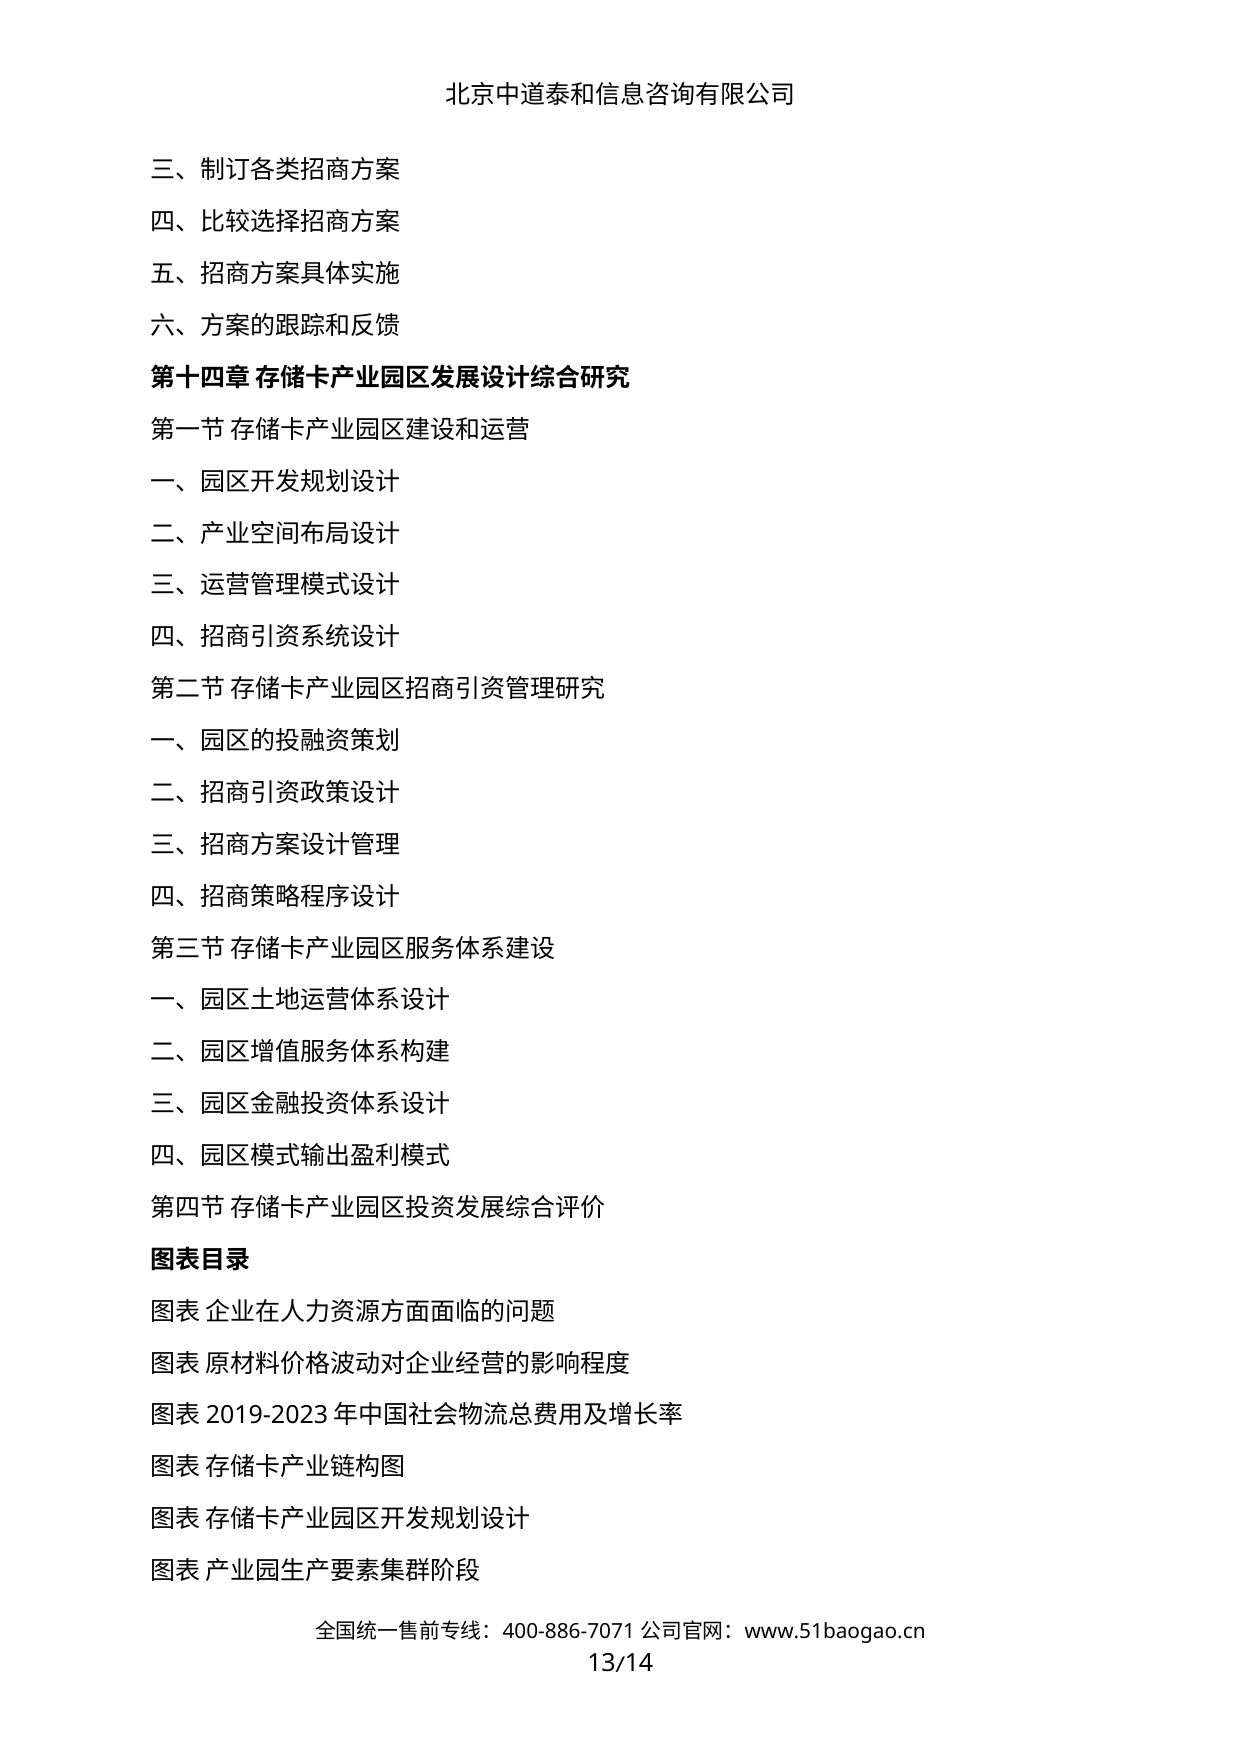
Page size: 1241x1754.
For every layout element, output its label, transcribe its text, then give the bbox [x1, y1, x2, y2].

text 图表 原材料价格波动对企业经营的影响程度 [150, 1343, 1090, 1379]
text 二、园区增值服务体系构建 [150, 1032, 1090, 1068]
text 三、运营管理模式设计 [150, 565, 1090, 601]
text 二、招商引资政策设计 [150, 772, 1090, 809]
text 第四节 存储卡产业园区投资发展综合评价 [150, 1187, 1090, 1224]
text 图表 企业在人力资源方面面临的问题 [150, 1291, 1090, 1327]
text 三、园区金融投资体系设计 [150, 1084, 1090, 1120]
text 三、制订各类招商方案 [150, 150, 1090, 186]
text 图表目录 [150, 1239, 1090, 1276]
text 六、方案的跟踪和反馈 [150, 306, 1090, 342]
text 第二节 存储卡产业园区招商引资管理研究 [150, 669, 1090, 705]
text 一、园区的投融资策划 [150, 721, 1090, 757]
text 四、招商策略程序设计 [150, 876, 1090, 912]
text 第一节 存储卡产业园区建设和运营 [150, 409, 1090, 446]
text 二、产业空间布局设计 [150, 513, 1090, 549]
text 图表 存储卡产业园区开发规划设计 [150, 1499, 1090, 1535]
text 五、招商方案具体实施 [150, 254, 1090, 290]
text 四、园区模式输出盈利模式 [150, 1136, 1090, 1172]
text 一、园区开发规划设计 [150, 461, 1090, 497]
text 第十四章 存储卡产业园区发展设计综合研究 [150, 357, 1090, 394]
text 图表 2019-2023年中国社会物流总费用及增长率 [150, 1395, 1090, 1431]
text 三、招商方案设计管理 [150, 824, 1090, 861]
text 第三节 存储卡产业园区服务体系建设 [150, 928, 1090, 964]
text 四、招商引资系统设计 [150, 617, 1090, 653]
text 四、比较选择招商方案 [150, 202, 1090, 238]
text 图表 存储卡产业链构图 [150, 1447, 1090, 1483]
text 一、园区土地运营体系设计 [150, 980, 1090, 1016]
text 图表 产业园生产要素集群阶段 [150, 1551, 1090, 1587]
